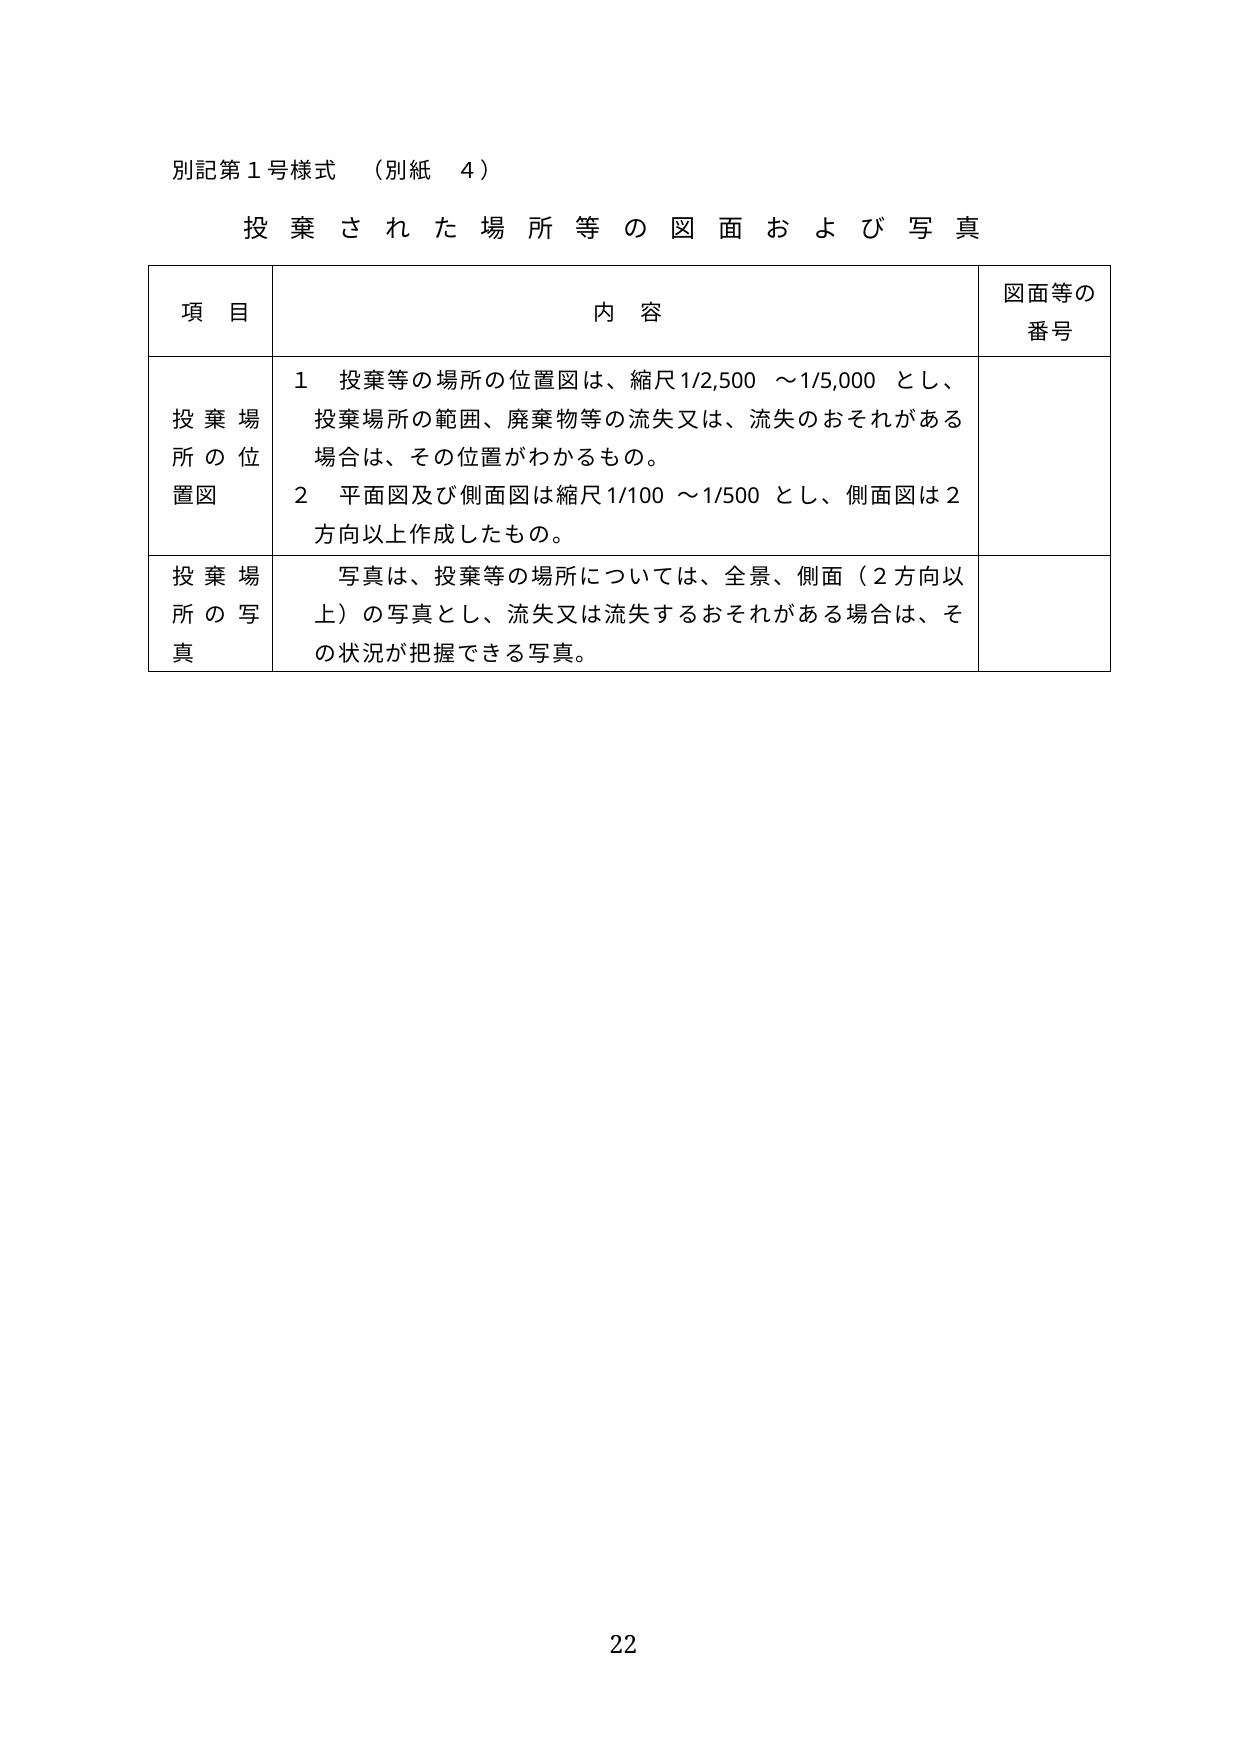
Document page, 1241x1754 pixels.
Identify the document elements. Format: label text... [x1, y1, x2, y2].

table_cell [979, 357, 1110, 555]
table_cell [979, 556, 1110, 671]
table_cell 投棄場所の写真 [149, 556, 272, 671]
table_header 図面等の 番号 [979, 266, 1110, 356]
table_cell 写真は、投棄等の場所については、全景、側面（２方向以上）の写真とし、流失又は流失するおそれがある場合は、その状況が把握できる写真。 [273, 556, 978, 671]
table_header 内 容 [273, 266, 978, 356]
text 別記第１号様式 （別紙 ４） [148, 149, 1098, 188]
table_cell １ 投棄等の場所の位置図は、縮尺1/2,500～1/5,000とし、投棄場所の範囲、廃棄物等の流失又は、流失のおそれがある場合は、その位置がわかるもの。 ２ 平面図及び側面図は縮尺1/100～1/500とし、側面図は２方向以上作成したもの。 [273, 357, 978, 555]
table_cell 投棄場所の位置図 [149, 357, 272, 555]
table_header 項 目 [149, 266, 272, 356]
text 投棄された場所等の図面および写真 [148, 207, 1098, 246]
